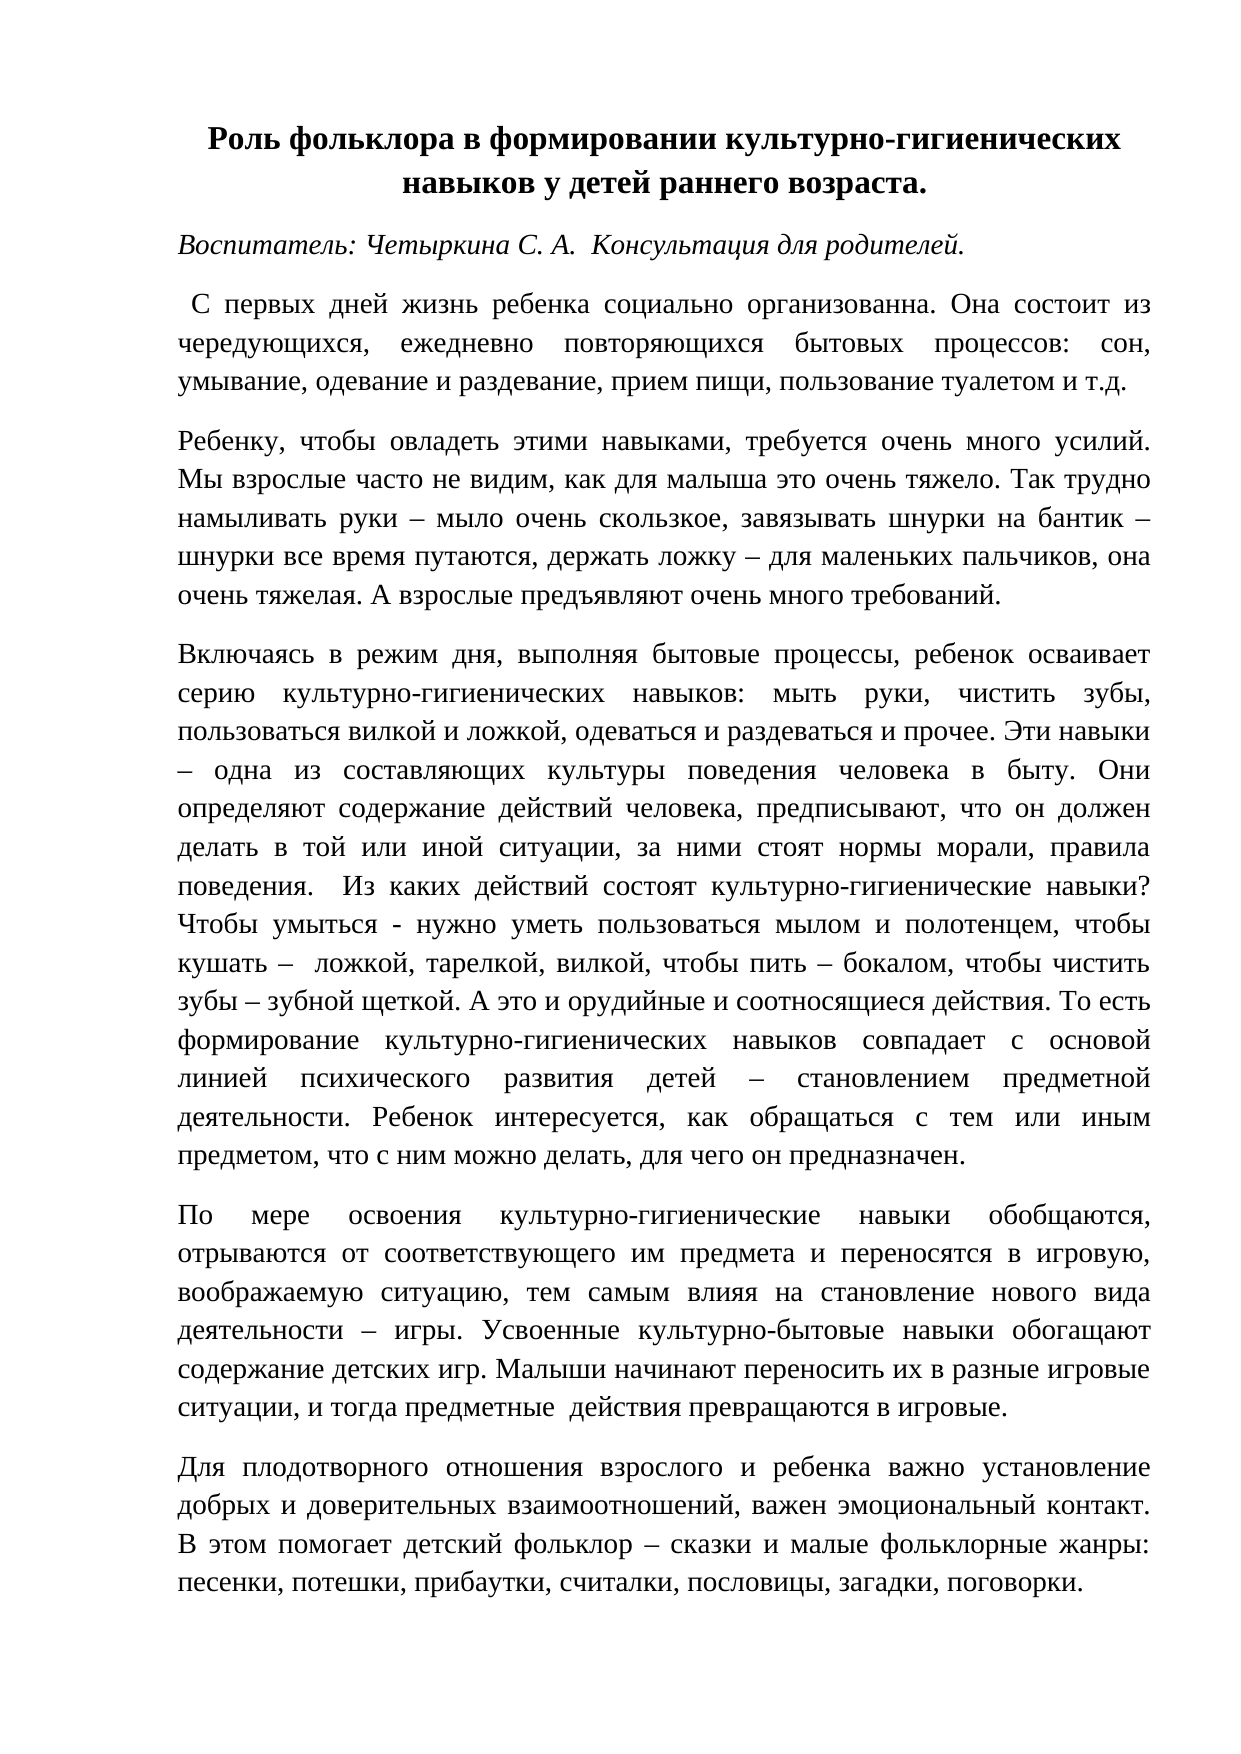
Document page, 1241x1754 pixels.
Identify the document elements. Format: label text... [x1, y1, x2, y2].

text С первых дней жизнь ребенка социально организованна. Она состоит из чередующихся, ежедневно повторяющихся бытовых процессов: сон, умывание, одевание и раздевание, прием пищи, пользование туалетом и т.д. [177, 286, 1152, 397]
text Ребенку, чтобы овладеть этими навыками, требуется очень много усилий. Мы взрослые часто не видим, как для малыша это очень тяжело. Так трудно намыливать руки – мыло очень скользкое, завязывать шнурки на бантик – шнурки все время путаются, держать ложку – для маленьких пальчиков, она очень тяжелая. А взрослые предъявляют очень много требований. [177, 423, 1152, 611]
text Включаясь в режим дня, выполняя бытовые процессы, ребенок осваивает серию культурно-гигиенических навыков: мыть руки, чистить зубы, пользоваться вилкой и ложкой, одеваться и раздеваться и прочее. Эти навыки – одна из составляющих культуры поведения человека в быту. Они определяют содержание действий человека, предписывают, что он должен делать в той или иной ситуации, за ними стоят нормы морали, правила поведения. Из каких действий состоят культурно-гигиенические навыки? Чтобы умыться - нужно уметь пользоваться мылом и полотенцем, чтобы кушать – ложкой, тарелкой, вилкой, чтобы пить – бокалом, чтобы чистить зубы – зубной щеткой. А это и орудийные и соотносящиеся действия. То есть формирование культурно-гигиенических навыков совпадает с основой линией психического развития детей – становлением предметной деятельности. Ребенок интересуется, как обращаться с тем или иным предметом, что с ним можно делать, для чего он предназначен. [177, 636, 1152, 1171]
text По мере освоения культурно-гигиенические навыки обобщаются, отрываются от соответствующего им предмета и переносятся в игровую, воображаемую ситуацию, тем самым влияя на становление нового вида деятельности – игры. Усвоенные культурно-бытовые навыки обогащают содержание детских игр. Малыши начинают переносить их в разные игровые ситуации, и тогда предметные действия превращаются в игровые. [177, 1197, 1152, 1423]
text Воспитатель: Четыркина С. А. Консультация для родителей. [177, 227, 1152, 261]
text Для плодотворного отношения взрослого и ребенка важно установление добрых и доверительных взаимоотношений, важен эмоциональный контакт. В этом помогает детский фольклор – сказки и малые фольклорные жанры: песенки, потешки, прибаутки, считалки, пословицы, загадки, поговорки. [177, 1449, 1152, 1598]
text Роль фольклора в формировании культурно-гигиенических навыков у детей раннего возраста. [177, 118, 1152, 201]
